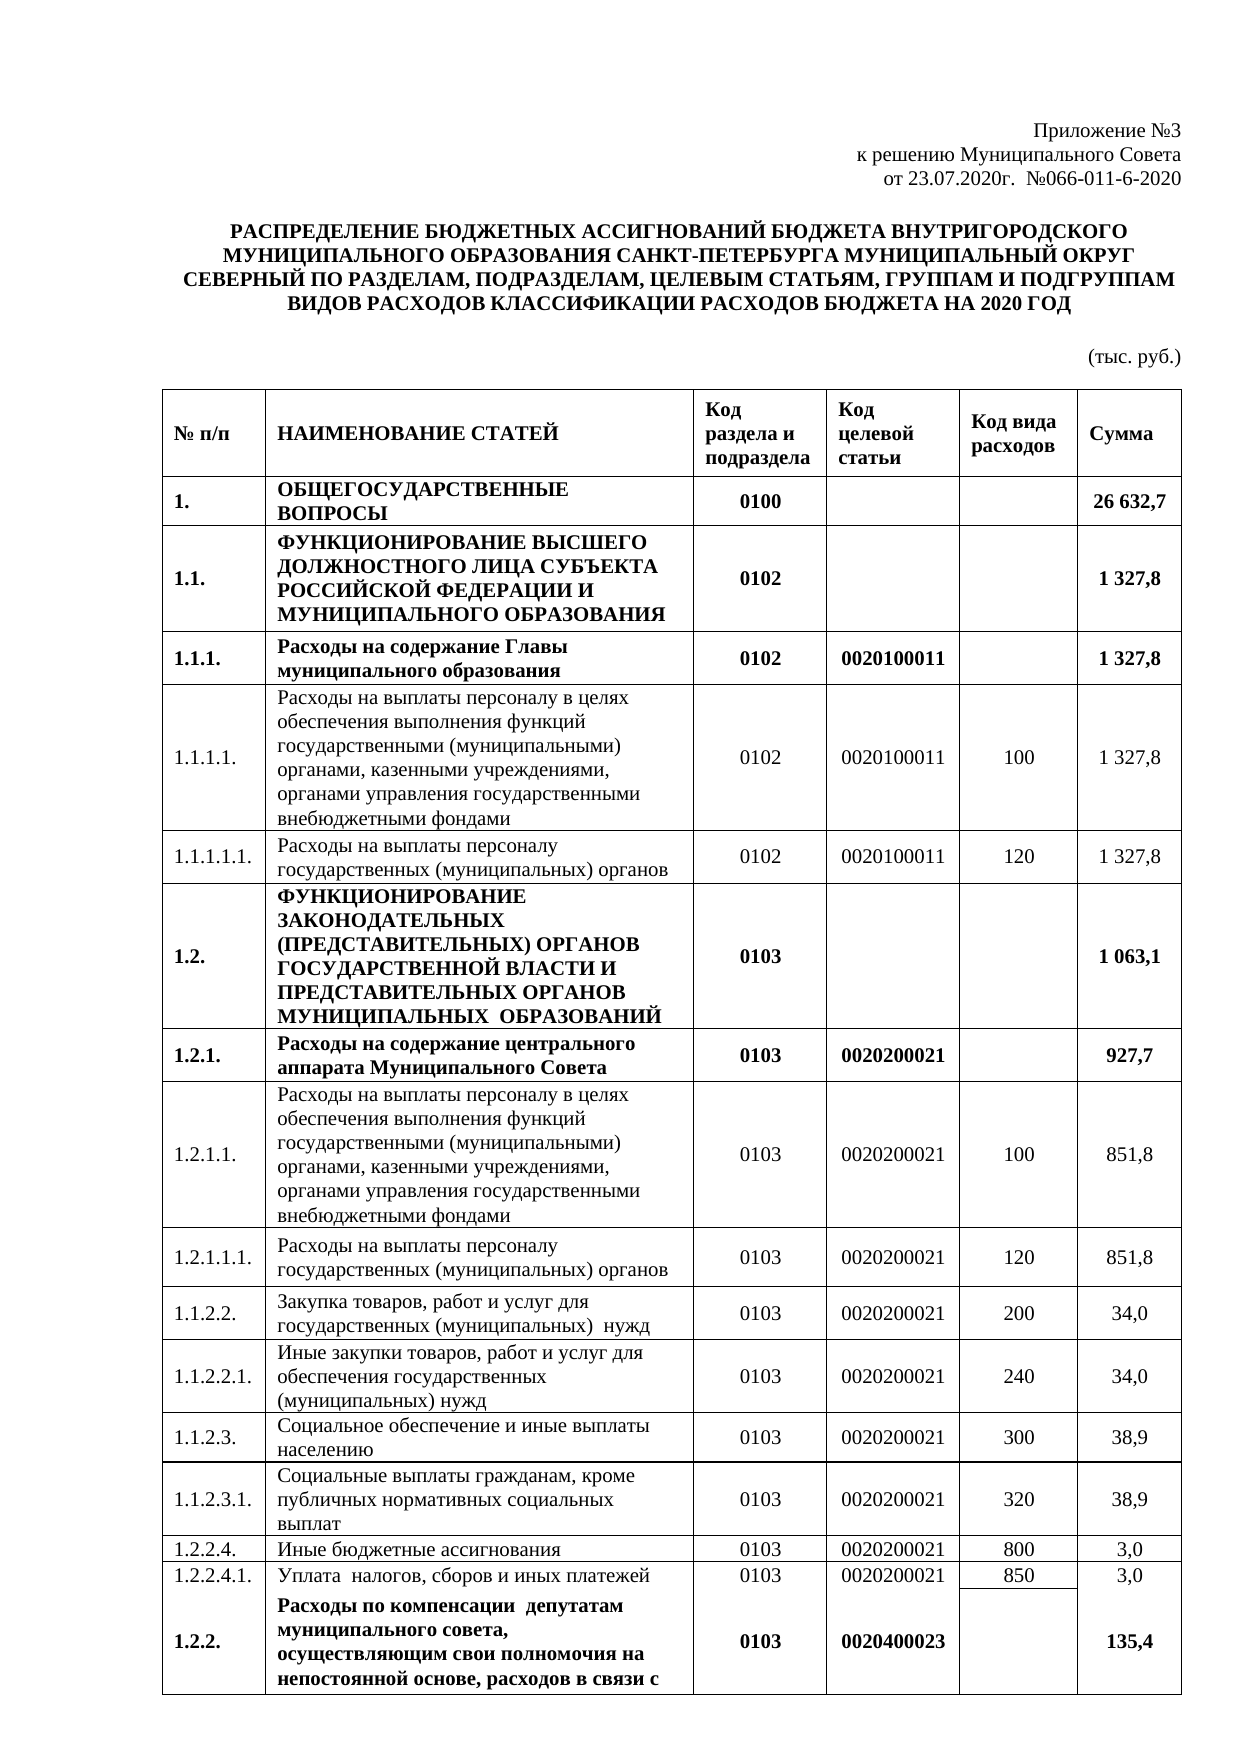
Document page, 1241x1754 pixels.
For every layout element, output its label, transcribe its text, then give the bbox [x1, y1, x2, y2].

table_cell 1 327,8 [1078, 632, 1181, 684]
table_cell 1. [163, 477, 265, 525]
table_cell 1.2.2.4.1. [163, 1562, 265, 1588]
text к решению Муниципального Совета [177, 142, 1181, 166]
table_cell 1 327,8 [1078, 831, 1181, 883]
table_header Код раздела и подраздела [694, 390, 826, 476]
table_cell 120 [960, 831, 1077, 883]
table_cell 1.1.2.3. [163, 1413, 265, 1461]
table_cell 0020200021 [827, 1536, 959, 1561]
table_cell Расходы на выплаты персоналу государственных (муниципальных) органов [266, 831, 693, 883]
table_cell 3,0 [1078, 1536, 1181, 1561]
table_cell 1.1.2.2. [163, 1287, 265, 1339]
table_header Код вида расходов [960, 390, 1077, 476]
table_cell 1.2.2.4. [163, 1536, 265, 1561]
table_cell 0102 [694, 632, 826, 684]
table_cell 0020200021 [827, 1413, 959, 1461]
table_cell Расходы на содержание Главы муниципального образования [266, 632, 693, 684]
table_cell 927,7 [1078, 1029, 1181, 1081]
table_cell 0020200021 [827, 1029, 959, 1081]
table_cell 300 [960, 1413, 1077, 1461]
table_cell 34,0 [1078, 1340, 1181, 1412]
table_cell 0103 [694, 1287, 826, 1339]
table_header НАИМЕНОВАНИЕ СТАТЕЙ [266, 390, 693, 476]
table_cell 0103 [694, 1536, 826, 1561]
table_cell Расходы на выплаты персоналу в целях обеспечения выполнения функций государственными (муниципальными) органами, казенными учреждениями, органами управления государственными внебюджетными фондами [266, 1082, 693, 1227]
table_cell 1.2.1. [163, 1029, 265, 1081]
table_cell 0020100011 [827, 831, 959, 883]
table_cell 135,4 [1078, 1588, 1181, 1694]
table_cell [827, 526, 959, 631]
table_cell 0100 [694, 477, 826, 525]
table_cell 1.2.1.1.1. [163, 1228, 265, 1286]
table_cell [960, 477, 1077, 525]
table_cell [960, 526, 1077, 631]
table_cell 120 [960, 1228, 1077, 1286]
table_cell 851,8 [1078, 1082, 1181, 1227]
table_cell [960, 632, 1077, 684]
table_cell 0103 [694, 1228, 826, 1286]
table_cell 240 [960, 1340, 1077, 1412]
table_cell 0103 [694, 1588, 826, 1694]
table_cell [827, 477, 959, 525]
table_cell 200 [960, 1287, 1077, 1339]
table_cell 0020200021 [827, 1228, 959, 1286]
table_cell 0103 [694, 1082, 826, 1227]
table_cell Расходы на выплаты персоналу государственных (муниципальных) органов [266, 1228, 693, 1286]
table_cell 0102 [694, 526, 826, 631]
table_cell 1.2.1.1. [163, 1082, 265, 1227]
table_cell 1 327,8 [1078, 685, 1181, 829]
table_cell Иные закупки товаров, работ и услуг для обеспечения государственных (муниципальных) нужд [266, 1340, 693, 1412]
table_cell [960, 1589, 1077, 1694]
table_cell Закупка товаров, работ и услуг для государственных (муниципальных) нужд [266, 1287, 693, 1339]
text от 23.07.2020г. №066-011-6-2020 [177, 166, 1181, 190]
table_cell 0020200021 [827, 1463, 959, 1535]
table_cell 1.1.2.3.1. [163, 1463, 265, 1535]
table_cell 0103 [694, 1562, 826, 1588]
table_cell 0020200021 [827, 1082, 959, 1227]
table_cell 1 063,1 [1078, 884, 1181, 1028]
table_cell 0020200021 [827, 1287, 959, 1339]
table_cell 0102 [694, 831, 826, 883]
table_cell 851,8 [1078, 1228, 1181, 1286]
table_cell 100 [960, 685, 1077, 829]
table_cell 1.1.2.2.1. [163, 1340, 265, 1412]
table_cell [827, 884, 959, 1028]
table_cell 38,9 [1078, 1413, 1181, 1461]
table_cell 1.1.1. [163, 632, 265, 684]
table_header Сумма [1078, 390, 1181, 476]
table_cell 0103 [694, 1463, 826, 1535]
table_cell 0020100011 [827, 685, 959, 829]
table_cell 0103 [694, 1340, 826, 1412]
table_cell Социальное обеспечение и иные выплаты населению [266, 1413, 693, 1461]
text (тыс. руб.) [177, 344, 1181, 368]
table_cell Социальные выплаты гражданам, кроме публичных нормативных социальных выплат [266, 1463, 693, 1535]
table_cell 0103 [694, 1413, 826, 1461]
table_cell 34,0 [1078, 1287, 1181, 1339]
table_cell 0103 [694, 1029, 826, 1081]
table_cell 1.1.1.1.1. [163, 831, 265, 883]
table_cell 100 [960, 1082, 1077, 1227]
table_cell Расходы на выплаты персоналу в целях обеспечения выполнения функций государственными (муниципальными) органами, казенными учреждениями, органами управления государственными внебюджетными фондами [266, 685, 693, 829]
table_cell Иные бюджетные ассигнования [266, 1536, 693, 1561]
table_cell [960, 884, 1077, 1028]
table_cell Уплата налогов, сборов и иных платежей [266, 1562, 693, 1588]
table_cell 1.2.2. [163, 1588, 265, 1694]
table_cell 0103 [694, 884, 826, 1028]
table_cell 320 [960, 1463, 1077, 1535]
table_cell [266, 1588, 693, 1694]
table_header № п/п [163, 390, 265, 476]
table_cell 26 632,7 [1078, 477, 1181, 525]
table_cell 850 [960, 1562, 1077, 1588]
table_cell ФУНКЦИОНИРОВАНИЕ ВЫСШЕГО ДОЛЖНОСТНОГО ЛИЦА СУБЪЕКТА РОССИЙСКОЙ ФЕДЕРАЦИИ И МУНИЦИПАЛЬНОГО ОБРАЗОВАНИЯ [266, 526, 693, 631]
table_cell ФУНКЦИОНИРОВАНИЕ ЗАКОНОДАТЕЛЬНЫХ (ПРЕДСТАВИТЕЛЬНЫХ) ОРГАНОВ ГОСУДАРСТВЕННОЙ ВЛАСТИ И ПРЕДСТАВИТЕЛЬНЫХ ОРГАНОВ МУНИЦИПАЛЬНЫХ ОБРАЗОВАНИЙ [266, 884, 693, 1028]
table_cell 1.1.1.1. [163, 685, 265, 829]
table_header Код целевой статьи [827, 390, 959, 476]
table_cell 0020400023 [827, 1588, 959, 1694]
table_cell 0020200021 [827, 1340, 959, 1412]
table_cell 1.2. [163, 884, 265, 1028]
table_cell 0020200021 [827, 1562, 959, 1588]
table_cell [960, 1029, 1077, 1081]
table_cell ОБЩЕГОСУДАРСТВЕННЫЕ ВОПРОСЫ [266, 477, 693, 525]
table_cell 0020100011 [827, 632, 959, 684]
table_cell 1.1. [163, 526, 265, 631]
text РАСПРЕДЕЛЕНИЕ БЮДЖЕТНЫХ АССИГНОВАНИЙ БЮДЖЕТА ВНУТРИГОРОДСКОГО МУНИЦИПАЛЬНОГО ОБРАЗОВАНИЯ САНКТ-ПЕТЕРБУРГА МУНИЦИПАЛЬНЫЙ ОКРУГ СЕВЕРНЫЙ ПО РАЗДЕЛАМ, ПОДРАЗДЕЛАМ, ЦЕЛЕВЫМ СТАТЬЯМ, ГРУППАМ И ПОДГРУППАМ ВИДОВ РАСХОДОВ КЛАССИФИКАЦИИ РАСХОДОВ БЮДЖЕТА НА 2020 ГОД [177, 219, 1181, 315]
table_cell 800 [960, 1536, 1077, 1561]
table_cell 38,9 [1078, 1463, 1181, 1535]
table_cell 1 327,8 [1078, 526, 1181, 631]
table_cell 3,0 [1078, 1562, 1181, 1588]
text Приложение №3 [177, 118, 1181, 142]
table_cell Расходы на содержание центрального аппарата Муниципального Совета [266, 1029, 693, 1081]
table_cell 0102 [694, 685, 826, 829]
